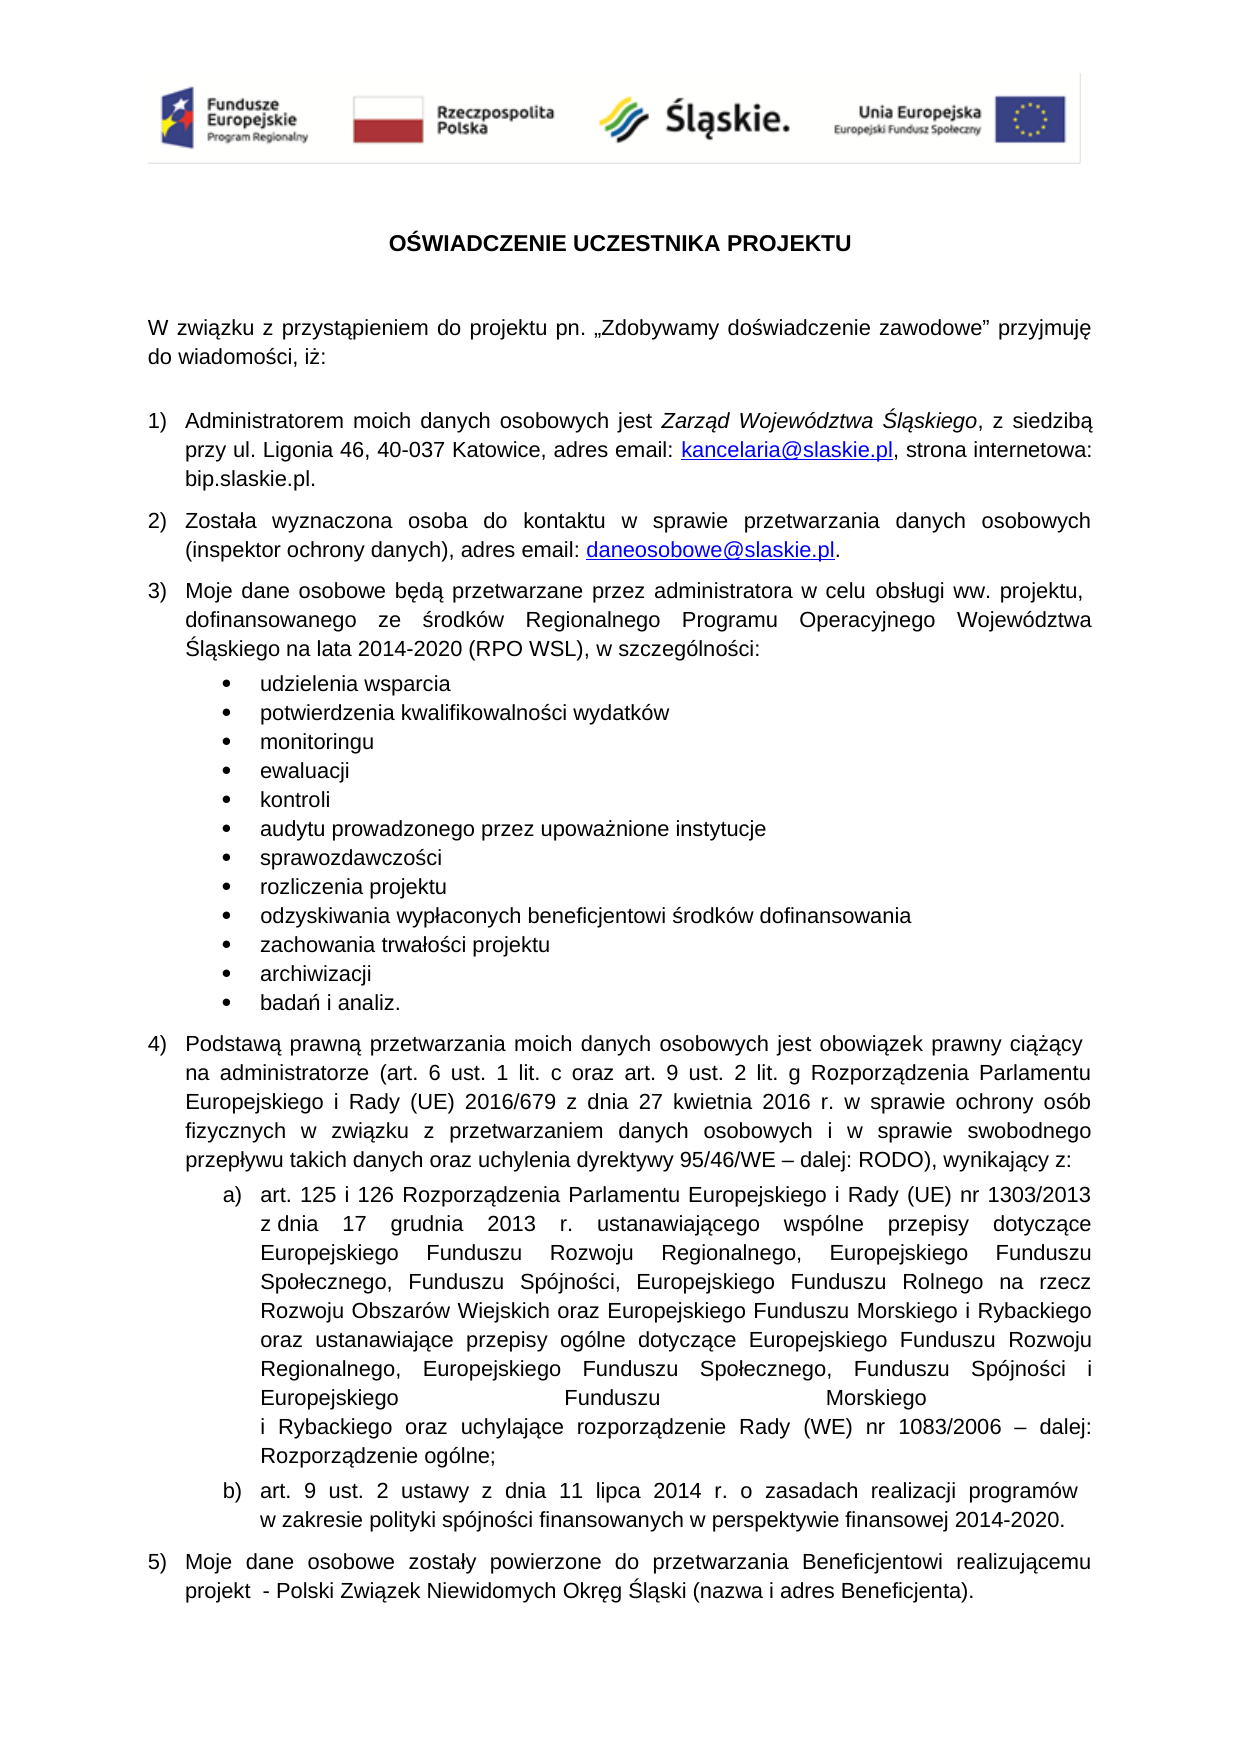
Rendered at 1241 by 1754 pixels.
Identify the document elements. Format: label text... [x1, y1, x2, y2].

list monitoringu [223, 729, 1093, 754]
list Moje dane osobowe zostały powierzone do przetwarzania Beneficjentowi realizującemu projekt - Polski Związek Niewidomych Okręg Śląski (nazwa i adres Beneficjenta). [148, 1548, 1093, 1603]
text W związku z przystąpieniem do projektu pn. „Zdobywamy doświadczenie zawodowe” przyjmuję do wiadomości, iż: [148, 315, 1093, 369]
list rozliczenia projektu [223, 874, 1093, 899]
list art. 9 ust. 2 ustawy z dnia 11 lipca 2014 r. o zasadach realizacji programów w zakresie polityki spójności finansowanych w perspektywie finansowej 2014-2020. [223, 1478, 1093, 1532]
text OŚWIADCZENIE UCZESTNIKA PROJEKTU [148, 229, 1093, 256]
list audytu prowadzonego przez upoważnione instytucje [223, 816, 1093, 841]
list Moje dane osobowe będą przetwarzane przez administratora w celu obsługi ww. projektu, dofinansowanego ze środków Regionalnego Programu Operacyjnego Województwa Śląskiego na lata 2014-2020 (RPO WSL), w szczególności: [148, 578, 1093, 661]
list zachowania trwałości projektu [223, 932, 1093, 957]
list Administratorem moich danych osobowych jest Zarząd Województwa Śląskiego, z siedzibą przy ul. Ligonia 46, 40-037 Katowice, adres email: kancelaria@slaskie.pl, strona internetowa: bip.slaskie.pl. [148, 408, 1093, 491]
list badań i analiz. [223, 990, 1093, 1015]
list odzyskiwania wypłaconych beneficjentowi środków dofinansowania [223, 903, 1093, 928]
list udzielenia wsparcia [223, 671, 1093, 696]
list Została wyznaczona osoba do kontaktu w sprawie przetwarzania danych osobowych (inspektor ochrony danych), adres email: daneosobowe@slaskie.pl. [148, 508, 1093, 562]
picture [147, 73, 1082, 165]
list sprawozdawczości [223, 845, 1093, 870]
list kontroli [223, 787, 1093, 812]
list archiwizacji [223, 961, 1093, 986]
list potwierdzenia kwalifikowalności wydatków [223, 700, 1093, 725]
list Podstawą prawną przetwarzania moich danych osobowych jest obowiązek prawny ciążący na administratorze (art. 6 ust. 1 lit. c oraz art. 9 ust. 2 lit. g Rozporządzenia Parlamentu Europejskiego i Rady (UE) 2016/679 z dnia 27 kwietnia 2016 r. w sprawie ochrony osób fizycznych w związku z przetwarzaniem danych osobowych i w sprawie swobodnego przepływu takich danych oraz uchylenia dyrektywy 95/46/WE – dalej: RODO), wynikający z: [148, 1031, 1093, 1172]
list art. 125 i 126 Rozporządzenia Parlamentu Europejskiego i Rady (UE) nr 1303/2013 z dnia 17 grudnia 2013 r. ustanawiającego wspólne przepisy dotyczące Europejskiego Funduszu Rozwoju Regionalnego, Europejskiego Funduszu Społecznego, Funduszu Spójności, Europejskiego Funduszu Rolnego na rzecz Rozwoju Obszarów Wiejskich oraz Europejskiego Funduszu Morskiego i Rybackiego oraz ustanawiające przepisy ogólne dotyczące Europejskiego Funduszu Rozwoju Regionalnego, Europejskiego Funduszu Społecznego, Funduszu Spójności i Europejskiego Funduszu Morskiego i Rybackiego oraz uchylające rozporządzenie Rady (WE) nr 1083/2006 – dalej: Rozporządzenie ogólne; [223, 1182, 1093, 1468]
list ewaluacji [223, 758, 1093, 783]
